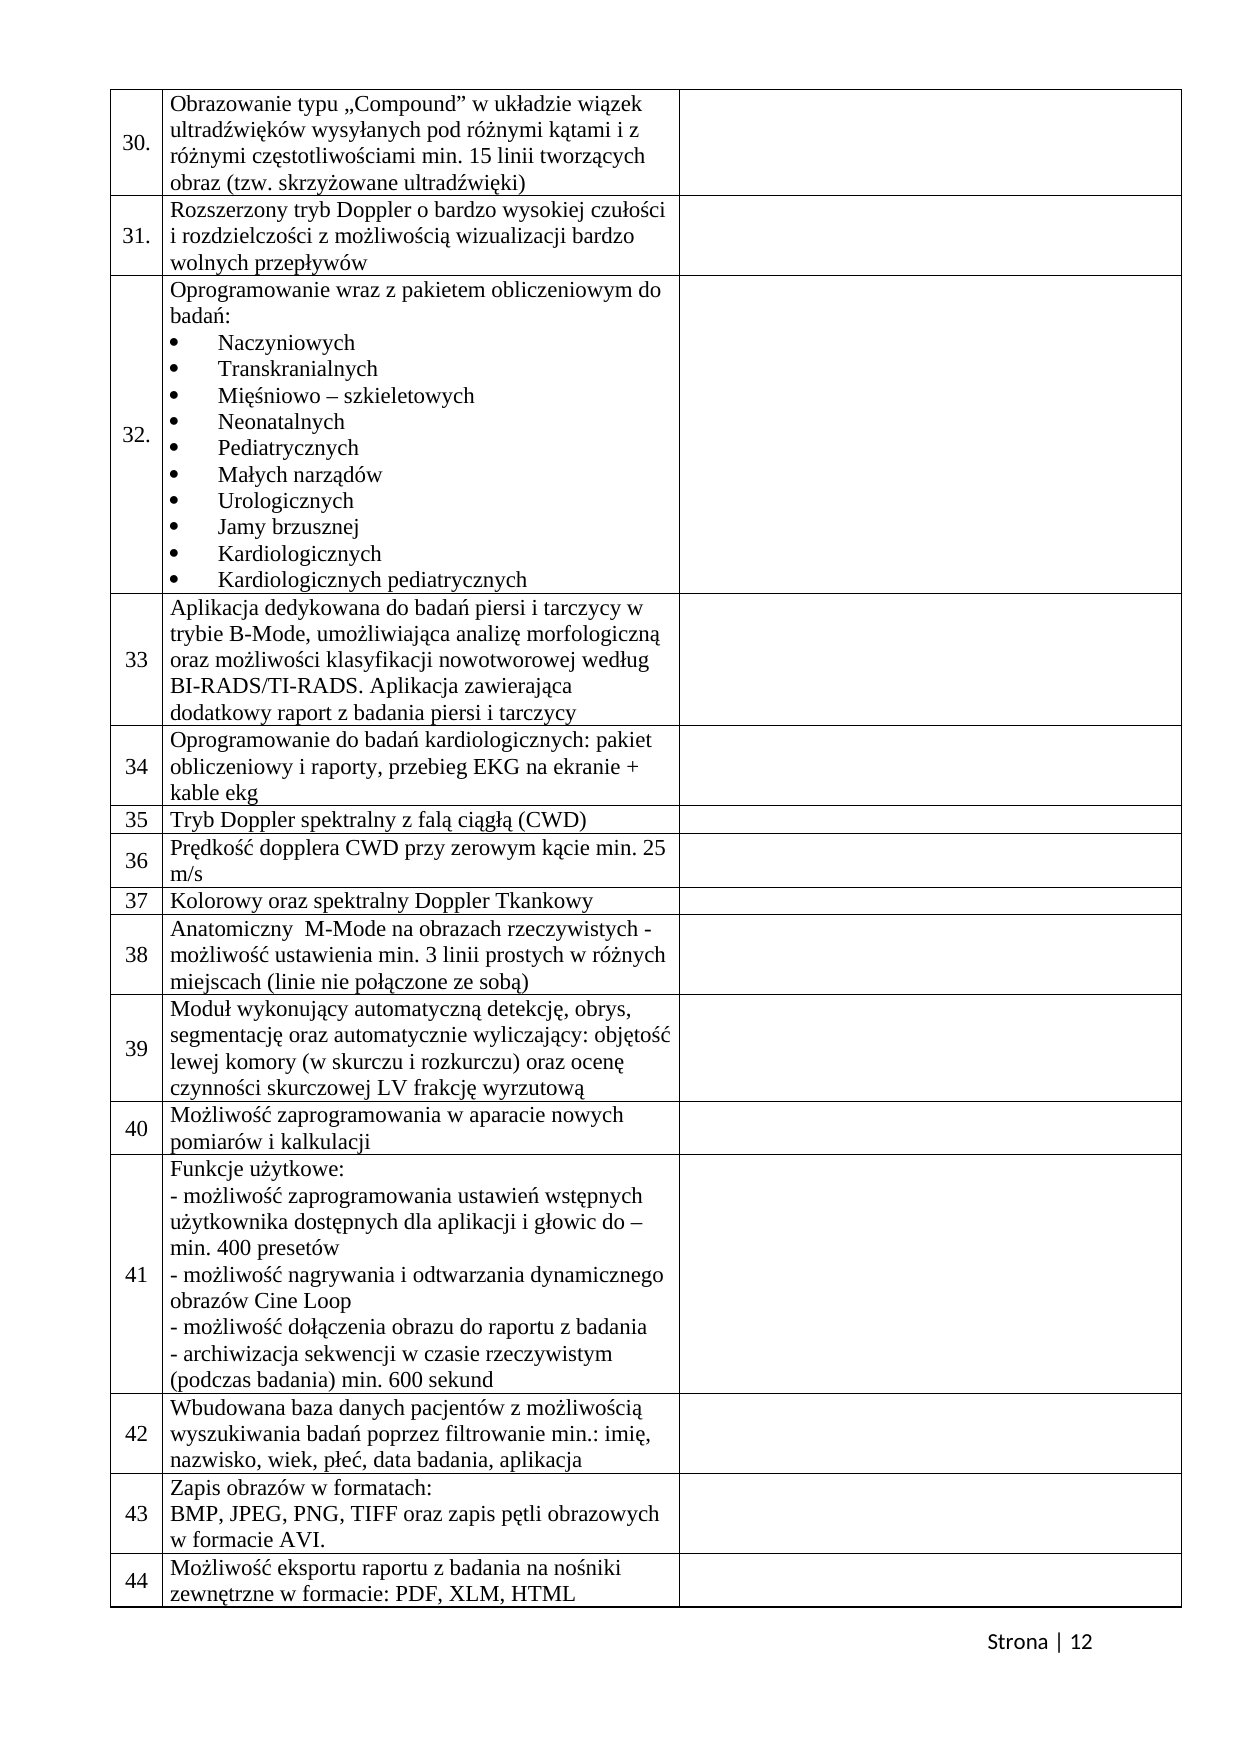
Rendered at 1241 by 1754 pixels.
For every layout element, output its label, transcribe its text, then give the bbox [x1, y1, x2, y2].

table_cell [680, 726, 1181, 805]
table_cell 37 [111, 888, 162, 914]
table_cell Funkcje użytkowe: - możliwość zaprogramowania ustawień wstępnych użytkownika dostępnych dla aplikacji i głowic do – min. 400 presetów - możliwość nagrywania i odtwarzania dynamicznego obrazów Cine Loop - możliwość dołączenia obrazu do raportu z badania - archiwizacja sekwencji w czasie rzeczywistym (podczas badania) min. 600 sekund [163, 1155, 679, 1392]
table_cell 34 [111, 726, 162, 805]
table_cell 32. [111, 276, 162, 592]
table_cell [680, 1474, 1181, 1553]
table_cell Anatomiczny M-Mode na obrazach rzeczywistych - możliwość ustawienia min. 3 linii prostych w różnych miejscach (linie nie połączone ze sobą) [163, 915, 679, 994]
table_cell Tryb Doppler spektralny z falą ciągłą (CWD) [163, 806, 679, 833]
table_cell Możliwość eksportu raportu z badania na nośniki zewnętrzne w formacie: PDF, XLM, HTML [163, 1554, 679, 1606]
table_cell [680, 915, 1181, 994]
table_cell [680, 806, 1181, 833]
table_cell [680, 276, 1181, 592]
table_cell [680, 1155, 1181, 1392]
table_cell 42 [111, 1394, 162, 1473]
table_cell [680, 1102, 1181, 1154]
table_cell Rozszerzony tryb Doppler o bardzo wysokiej czułości i rozdzielczości z możliwością wizualizacji bardzo wolnych przepływów [163, 196, 679, 275]
table_cell Możliwość zaprogramowania w aparacie nowych pomiarów i kalkulacji [163, 1102, 679, 1154]
table_cell Aplikacja dedykowana do badań piersi i tarczycy w trybie B-Mode, umożliwiająca analizę morfologiczną oraz możliwości klasyfikacji nowotworowej według BI-RADS/TI-RADS. Aplikacja zawierająca dodatkowy raport z badania piersi i tarczycy [163, 594, 679, 725]
table_cell Oprogramowanie wraz z pakietem obliczeniowym do badań: Naczyniowych Transkranialnych Mięśniowo – szkieletowych Neonatalnych Pediatrycznych Małych narządów Urologicznych Jamy brzusznej Kardiologicznych Kardiologicznych pediatrycznych [163, 276, 679, 592]
table_cell 35 [111, 806, 162, 833]
table_cell Zapis obrazów w formatach: BMP, JPEG, PNG, TIFF oraz zapis pętli obrazowych w formacie AVI. [163, 1474, 679, 1553]
table_cell 44 [111, 1554, 162, 1606]
table_cell Oprogramowanie do badań kardiologicznych: pakiet obliczeniowy i raporty, przebieg EKG na ekranie + kable ekg [163, 726, 679, 805]
table_cell 36 [111, 834, 162, 887]
table_cell 30. [111, 90, 162, 195]
table_cell Moduł wykonujący automatyczną detekcję, obrys, segmentację oraz automatycznie wyliczający: objętość lewej komory (w skurczu i rozkurczu) oraz ocenę czynności skurczowej LV frakcję wyrzutową [163, 995, 679, 1101]
table_cell [680, 888, 1181, 914]
table_cell 41 [111, 1155, 162, 1392]
table_cell [680, 196, 1181, 275]
table_cell Obrazowanie typu „Compound” w układzie wiązek ultradźwięków wysyłanych pod różnymi kątami i z różnymi częstotliwościami min. 15 linii tworzących obraz (tzw. skrzyżowane ultradźwięki) [163, 90, 679, 195]
table_cell 38 [111, 915, 162, 994]
table_cell 31. [111, 196, 162, 275]
table_cell Prędkość dopplera CWD przy zerowym kącie min. 25 m/s [163, 834, 679, 887]
table_cell 39 [111, 995, 162, 1101]
table_cell 33 [111, 594, 162, 725]
table_cell [680, 90, 1181, 195]
table_cell [680, 1394, 1181, 1473]
table_cell [680, 834, 1181, 887]
table_cell [680, 594, 1181, 725]
table_cell 43 [111, 1474, 162, 1553]
table_cell Wbudowana baza danych pacjentów z możliwością wyszukiwania badań poprzez filtrowanie min.: imię, nazwisko, wiek, płeć, data badania, aplikacja [163, 1394, 679, 1473]
table_cell Kolorowy oraz spektralny Doppler Tkankowy [163, 888, 679, 914]
table_cell 40 [111, 1102, 162, 1154]
table_cell [680, 995, 1181, 1101]
table_cell [680, 1554, 1181, 1606]
